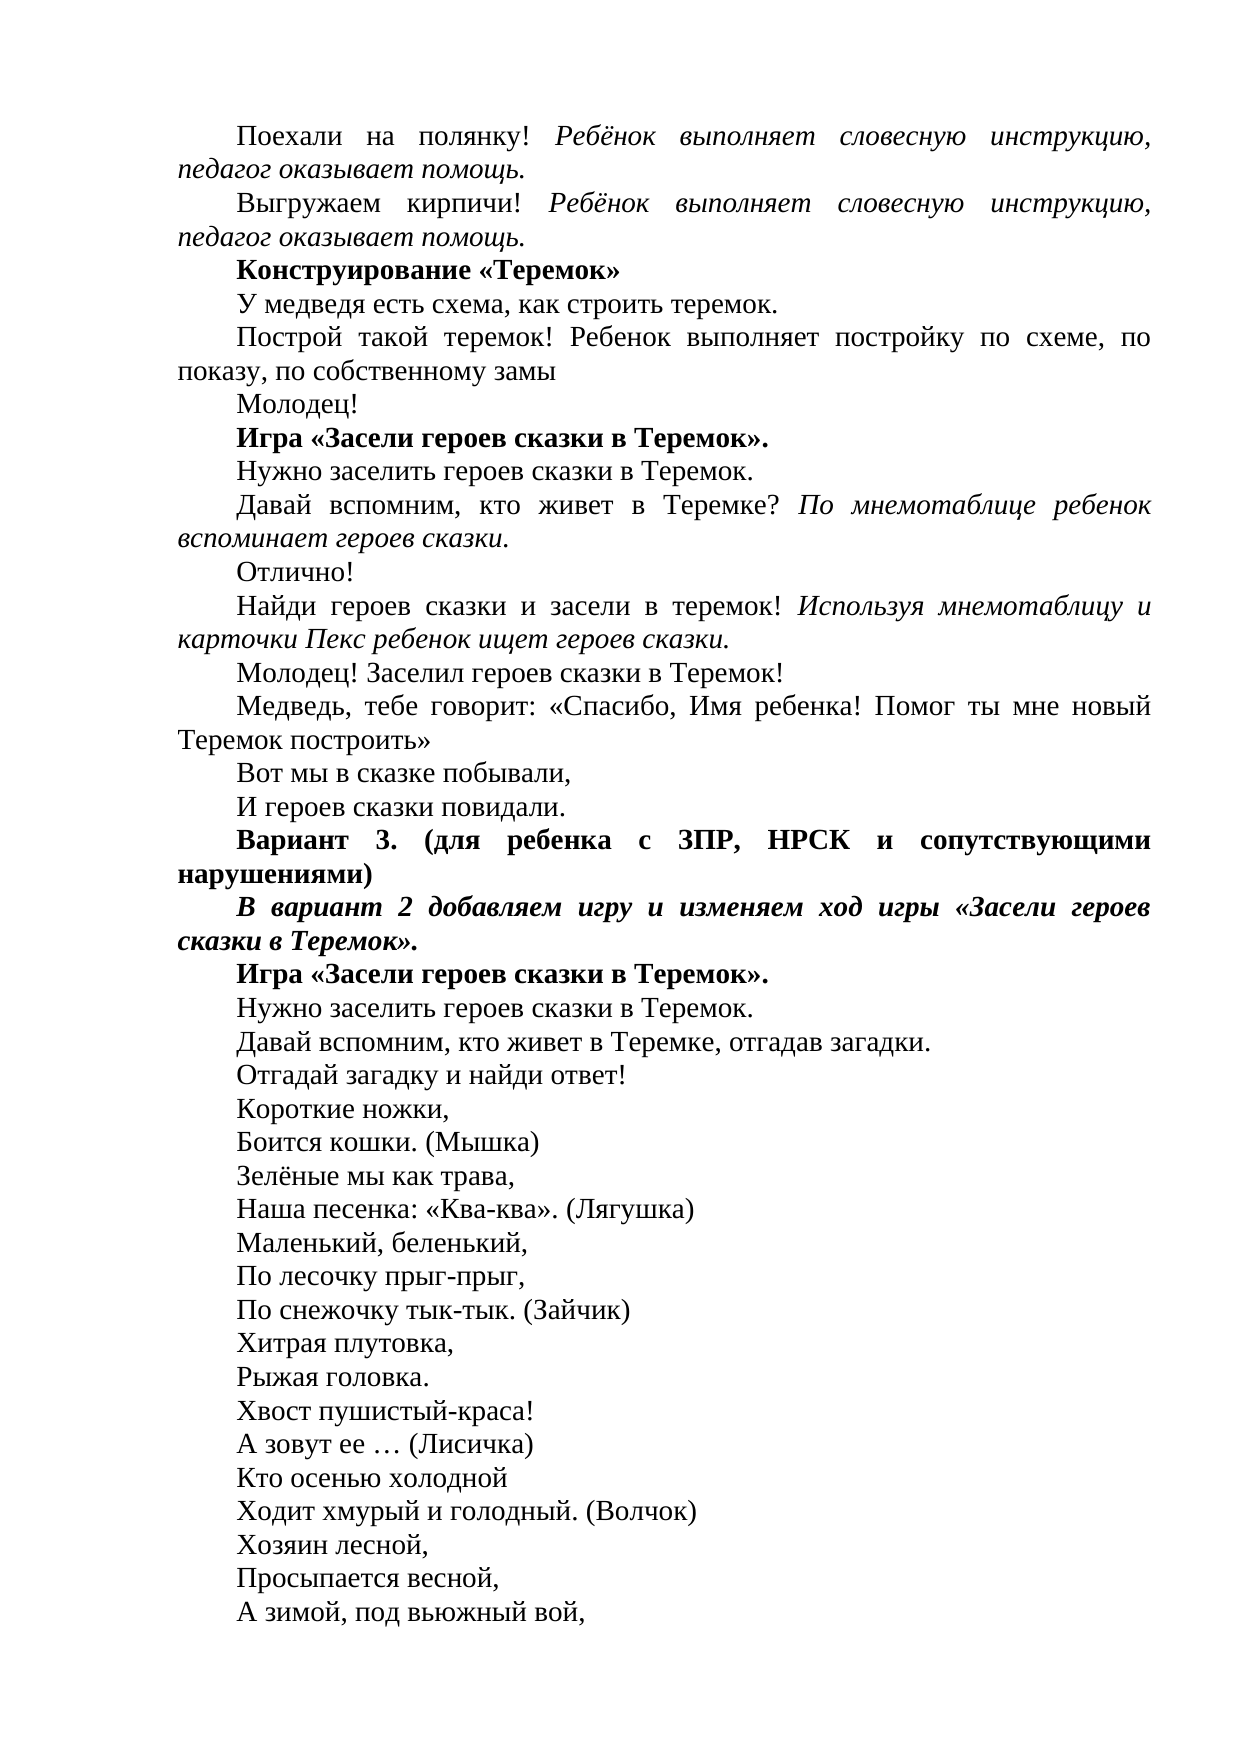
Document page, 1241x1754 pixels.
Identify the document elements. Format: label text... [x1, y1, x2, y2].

text Хозяин лесной, [177, 1527, 1152, 1560]
text Хвост пушистый-краса! [177, 1393, 1152, 1426]
text И героев сказки повидали. [177, 789, 1152, 822]
text Медведь, тебе говорит: «Спасибо, Имя ребенка! Помог ты мне новый Теремок построить» [177, 688, 1152, 755]
text Молодец! [177, 386, 1152, 420]
text Зелёные мы как трава, [177, 1158, 1152, 1191]
text По снежочку тык-тык. (Зайчик) [177, 1292, 1152, 1326]
text Маленький, беленький, [177, 1225, 1152, 1258]
text Хитрая плутовка, [177, 1326, 1152, 1359]
text Вариант 3. (для ребенка с ЗПР, НРСК и сопутствующими нарушениями) [177, 822, 1152, 889]
text Короткие ножки, [177, 1091, 1152, 1124]
text А зовут ее … (Лисичка) [177, 1426, 1152, 1460]
text Отгадай загадку и найди ответ! [177, 1057, 1152, 1091]
text У медведя есть схема, как строить теремок. [177, 286, 1152, 319]
text Игра «Засели героев сказки в Теремок». [177, 957, 1152, 990]
text Конструирование «Теремок» [177, 252, 1152, 286]
text Боится кошки. (Мышка) [177, 1124, 1152, 1158]
text Ходит хмурый и голодный. (Волчок) [177, 1493, 1152, 1527]
text Давай вспомним, кто живет в Теремке? По мнемотаблице ребенок вспоминает героев сказки. [177, 487, 1152, 554]
text Рыжая головка. [177, 1359, 1152, 1393]
text Просыпается весной, [177, 1560, 1152, 1594]
text Кто осенью холодной [177, 1460, 1152, 1493]
text Наша песенка: «Ква-ква». (Лягушка) [177, 1191, 1152, 1225]
text Молодец! Заселил героев сказки в Теремок! [177, 655, 1152, 688]
text Нужно заселить героев сказки в Теремок. [177, 453, 1152, 487]
text Поехали на полянку! Ребёнок выполняет словесную инструкцию, педагог оказывает помощь. [177, 118, 1152, 185]
text В вариант 2 добавляем игру и изменяем ход игры «Засели героев сказки в Теремок». [177, 889, 1152, 957]
text Нужно заселить героев сказки в Теремок. [177, 990, 1152, 1024]
text Выгружаем кирпичи! Ребёнок выполняет словесную инструкцию, педагог оказывает помощь. [177, 185, 1152, 252]
text Отлично! [177, 554, 1152, 588]
text Построй такой теремок! Ребенок выполняет постройку по схеме, по показу, по собственному замы [177, 319, 1152, 386]
text По лесочку прыг-прыг, [177, 1258, 1152, 1292]
text Давай вспомним, кто живет в Теремке, отгадав загадки. [177, 1024, 1152, 1057]
text Игра «Засели героев сказки в Теремок». [177, 420, 1152, 453]
text Вот мы в сказке побывали, [177, 755, 1152, 789]
text Найди героев сказки и засели в теремок! Используя мнемотаблицу и карточки Пекс ребенок ищет героев сказки. [177, 588, 1152, 655]
text А зимой, под вьюжный вой, [177, 1594, 1152, 1627]
